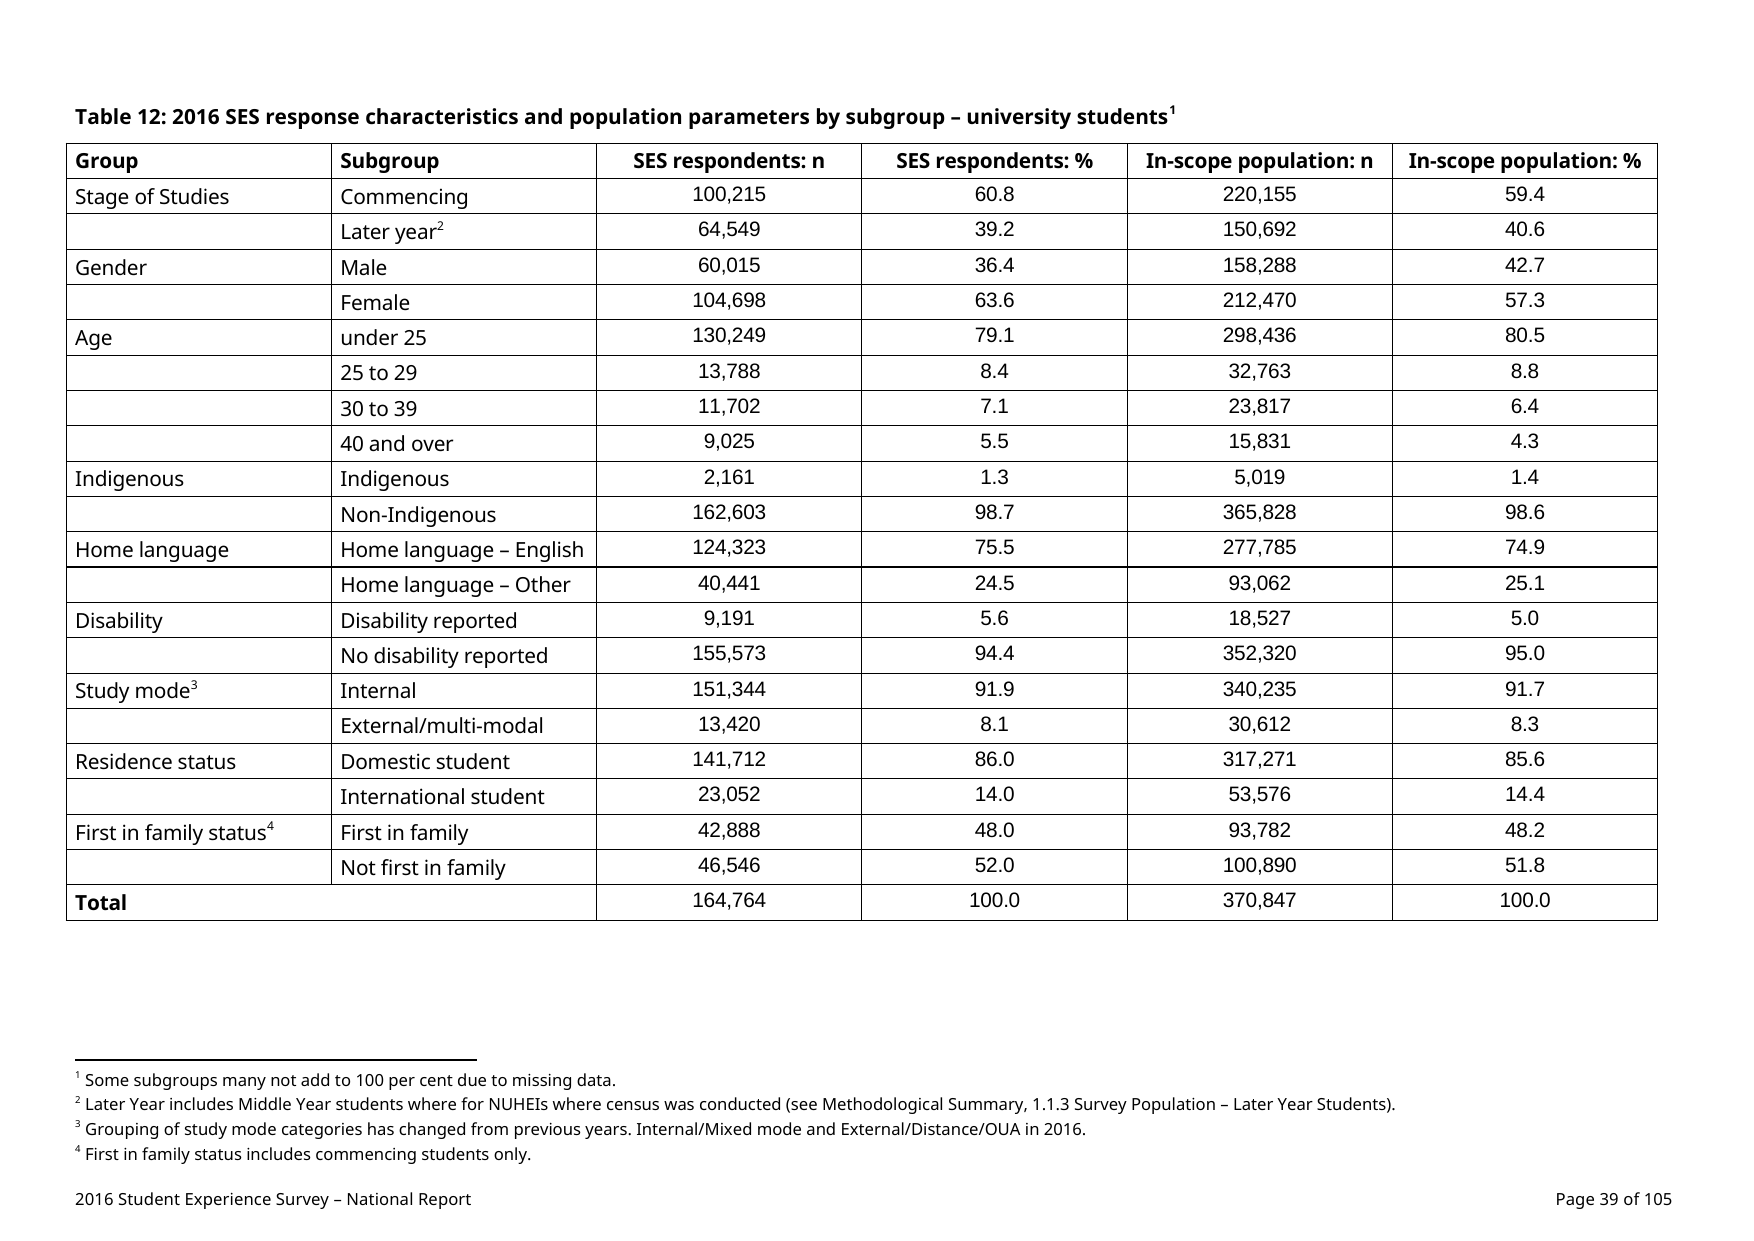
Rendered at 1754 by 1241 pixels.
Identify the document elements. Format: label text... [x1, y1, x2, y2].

table_cell Indigenous [67, 462, 331, 496]
table_cell Non-Indigenous [332, 497, 596, 531]
table_cell 4.3 [1393, 426, 1657, 461]
table_cell 317,271 [1128, 744, 1392, 778]
table_cell 150,692 [1128, 214, 1392, 249]
table_cell Later year [332, 214, 596, 249]
table_header SES respondents: % [862, 144, 1127, 178]
table_cell 11,702 [597, 391, 861, 425]
table_cell No disability reported [332, 638, 596, 672]
table_cell 5.6 [862, 603, 1127, 637]
table_cell 18,527 [1128, 603, 1392, 637]
table_cell 298,436 [1128, 320, 1392, 354]
table_cell Study mode [67, 674, 331, 708]
table_cell 24.5 [862, 568, 1127, 602]
table_cell 98.6 [1393, 497, 1657, 531]
table_cell 95.0 [1393, 638, 1657, 672]
table_header SES respondents: n [597, 144, 861, 178]
table_cell [67, 356, 331, 390]
table_cell 352,320 [1128, 638, 1392, 672]
table_cell 48.0 [862, 815, 1127, 849]
table_cell [67, 709, 331, 743]
table_cell 141,712 [597, 744, 861, 778]
table_cell 8.1 [862, 709, 1127, 743]
table_cell 1.3 [862, 462, 1127, 496]
table_cell [67, 850, 331, 884]
table_cell 57.3 [1393, 285, 1657, 319]
table_cell 100,215 [597, 179, 861, 213]
table_cell 8.3 [1393, 709, 1657, 743]
table_cell 220,155 [1128, 179, 1392, 213]
table_cell 8.8 [1393, 356, 1657, 390]
table_cell 23,817 [1128, 391, 1392, 425]
table_cell 59.4 [1393, 179, 1657, 213]
table_cell 212,470 [1128, 285, 1392, 319]
table_cell Female [332, 285, 596, 319]
table_cell 86.0 [862, 744, 1127, 778]
table_cell Home language [67, 532, 331, 566]
table_cell 5,019 [1128, 462, 1392, 496]
table_cell 30,612 [1128, 709, 1392, 743]
table_cell Stage of Studies [67, 179, 331, 213]
table_cell 151,344 [597, 674, 861, 708]
table_cell 9,025 [597, 426, 861, 461]
table_cell 14.0 [862, 779, 1127, 814]
table_cell [67, 497, 331, 531]
table_cell 42,888 [597, 815, 861, 849]
table_cell 124,323 [597, 532, 861, 566]
table_cell Internal [332, 674, 596, 708]
table_cell Commencing [332, 179, 596, 213]
table_cell 40,441 [597, 568, 861, 602]
table_cell [67, 391, 331, 425]
table_cell 15,831 [1128, 426, 1392, 461]
table_cell 277,785 [1128, 532, 1392, 566]
table_cell 40.6 [1393, 214, 1657, 249]
table_cell 64,549 [597, 214, 861, 249]
title Table 12: 2016 SES response characteristics and population parameters by subgroup – university students [75, 100, 1679, 130]
table_cell 52.0 [862, 850, 1127, 884]
table_cell Male [332, 250, 596, 284]
table_cell [67, 426, 331, 461]
table_cell 79.1 [862, 320, 1127, 354]
table_header In-scope population: n [1128, 144, 1392, 178]
table_cell 2,161 [597, 462, 861, 496]
table_header Group [67, 144, 331, 178]
table_cell 6.4 [1393, 391, 1657, 425]
table_cell 93,782 [1128, 815, 1392, 849]
table_cell 75.5 [862, 532, 1127, 566]
table_cell 60,015 [597, 250, 861, 284]
table_cell 51.8 [1393, 850, 1657, 884]
table_cell 91.9 [862, 674, 1127, 708]
table_cell 13,420 [597, 709, 861, 743]
table_cell 94.4 [862, 638, 1127, 672]
table_cell 164,764 [597, 885, 861, 919]
table_cell 93,062 [1128, 568, 1392, 602]
table_cell 370,847 [1128, 885, 1392, 919]
table_cell Age [67, 320, 331, 354]
table_cell 13,788 [597, 356, 861, 390]
table_cell 63.6 [862, 285, 1127, 319]
table_cell 162,603 [597, 497, 861, 531]
table_cell Disability reported [332, 603, 596, 637]
table_cell 30 to 39 [332, 391, 596, 425]
table_cell 14.4 [1393, 779, 1657, 814]
table_cell 7.1 [862, 391, 1127, 425]
table_cell 91.7 [1393, 674, 1657, 708]
table_cell 8.4 [862, 356, 1127, 390]
table_cell 36.4 [862, 250, 1127, 284]
table_cell 42.7 [1393, 250, 1657, 284]
table_header Subgroup [332, 144, 596, 178]
table_cell [67, 568, 331, 602]
table_cell 9,191 [597, 603, 861, 637]
table_cell [67, 214, 331, 249]
table_cell 98.7 [862, 497, 1127, 531]
table_cell First in family [332, 815, 596, 849]
table_cell 39.2 [862, 214, 1127, 249]
table_cell 5.5 [862, 426, 1127, 461]
table_cell [67, 779, 331, 814]
table_cell 100,890 [1128, 850, 1392, 884]
table_cell 40 and over [332, 426, 596, 461]
table_cell Total [67, 885, 596, 919]
table_cell under 25 [332, 320, 596, 354]
table_cell Gender [67, 250, 331, 284]
table_cell 48.2 [1393, 815, 1657, 849]
table_cell 100.0 [1393, 885, 1657, 919]
table_cell 155,573 [597, 638, 861, 672]
table_cell International student [332, 779, 596, 814]
table_cell 74.9 [1393, 532, 1657, 566]
table_cell External/multi-modal [332, 709, 596, 743]
table_cell First in family status [67, 815, 331, 849]
table_cell 365,828 [1128, 497, 1392, 531]
table_cell 158,288 [1128, 250, 1392, 284]
table_cell Home language – Other [332, 568, 596, 602]
table_cell Home language – English [332, 532, 596, 566]
table_header In-scope population: % [1393, 144, 1657, 178]
table_cell 25 to 29 [332, 356, 596, 390]
table_cell 32,763 [1128, 356, 1392, 390]
table_cell 100.0 [862, 885, 1127, 919]
table_cell 104,698 [597, 285, 861, 319]
table_cell 25.1 [1393, 568, 1657, 602]
table_cell Disability [67, 603, 331, 637]
table_cell 130,249 [597, 320, 861, 354]
table_cell Not first in family [332, 850, 596, 884]
table_cell 340,235 [1128, 674, 1392, 708]
table_cell 53,576 [1128, 779, 1392, 814]
table_cell Residence status [67, 744, 331, 778]
table_cell 85.6 [1393, 744, 1657, 778]
table_cell 5.0 [1393, 603, 1657, 637]
table_cell 60.8 [862, 179, 1127, 213]
table_cell 23,052 [597, 779, 861, 814]
table_cell [67, 638, 331, 672]
table_cell [67, 285, 331, 319]
table_cell 1.4 [1393, 462, 1657, 496]
table_cell Domestic student [332, 744, 596, 778]
table_cell Indigenous [332, 462, 596, 496]
table_cell 80.5 [1393, 320, 1657, 354]
table_cell 46,546 [597, 850, 861, 884]
